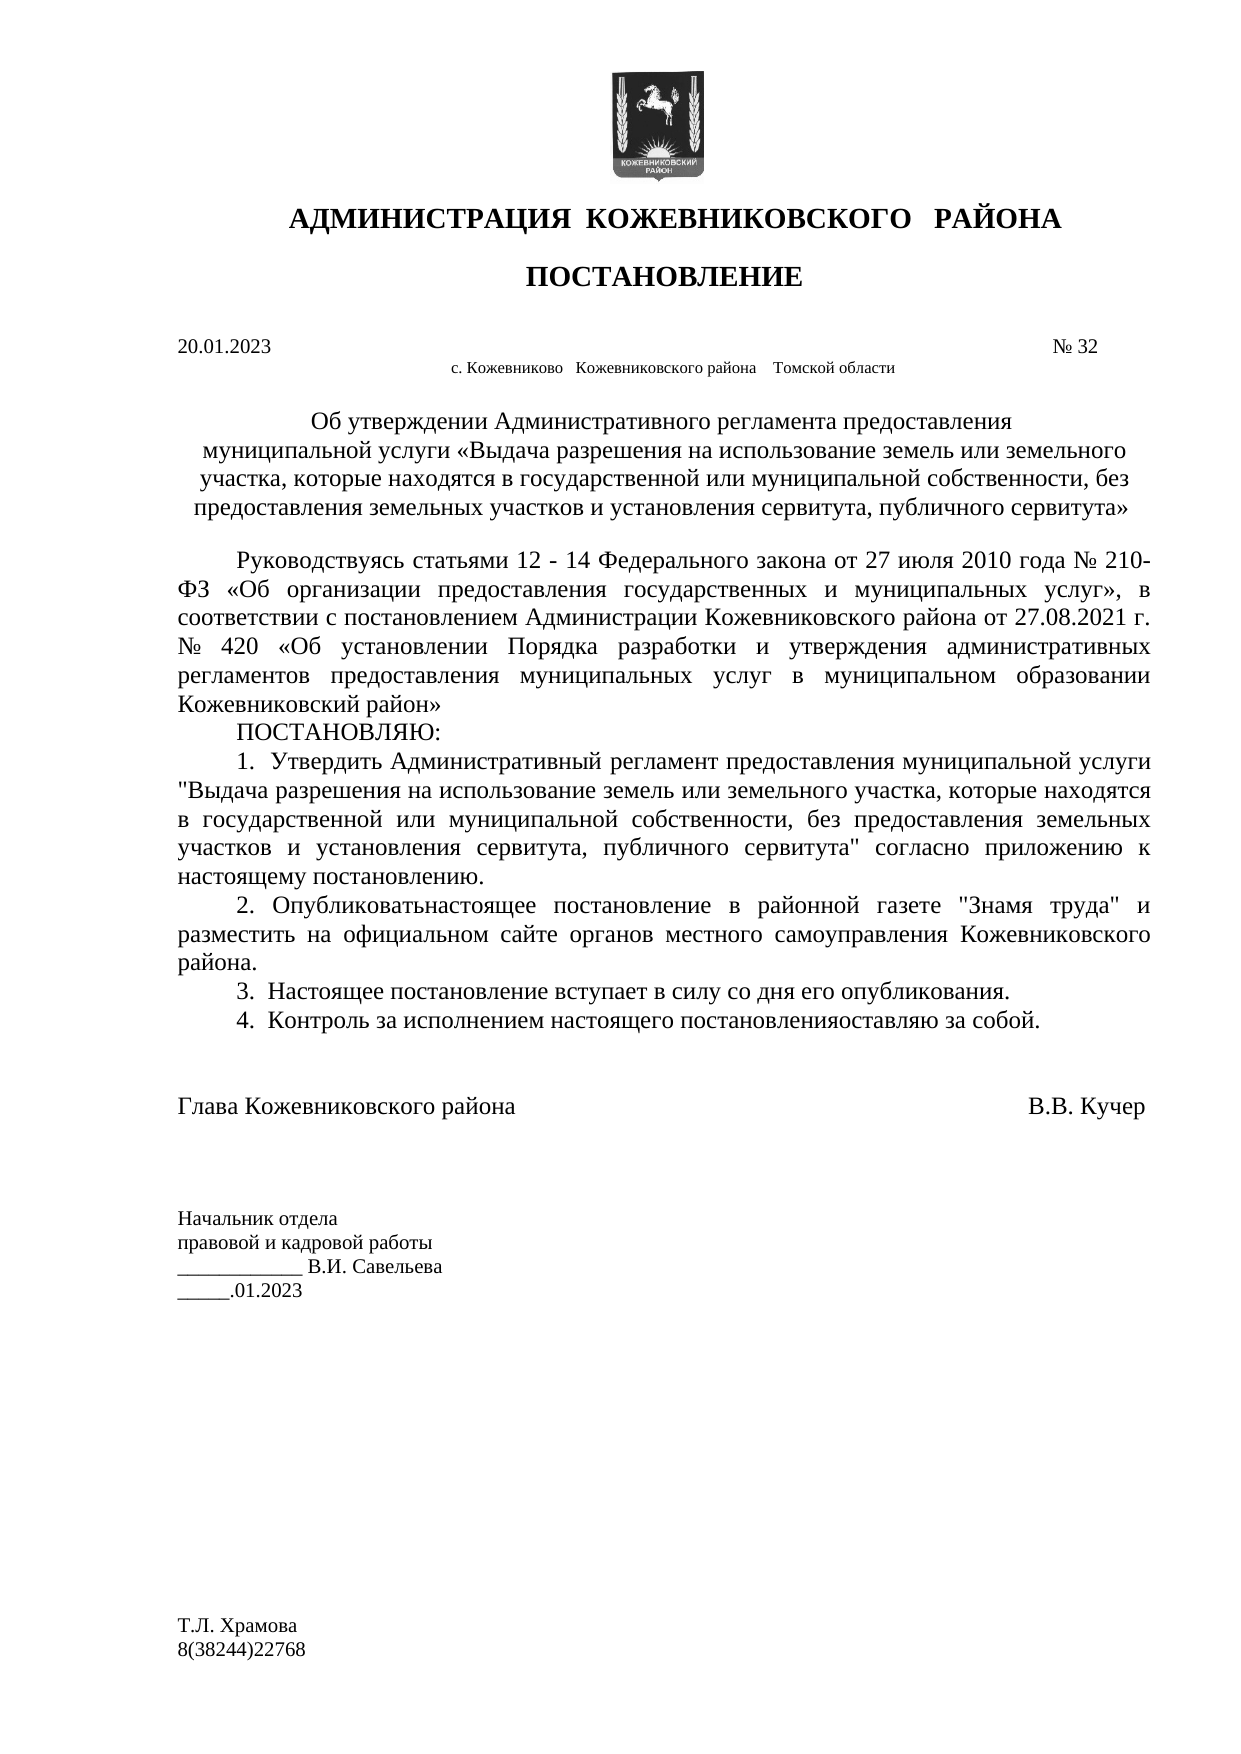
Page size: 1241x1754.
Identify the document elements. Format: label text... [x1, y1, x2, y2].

title 3. Настоящее постановление вступает в силу со дня его опубликования. [177, 976, 1152, 1005]
text администрация кожевниковского района [523, 209, 1152, 234]
subtitle 20.01.2023 № 32 [177, 334, 1152, 358]
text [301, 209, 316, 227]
text 8(38244)22768 [177, 1637, 1152, 1661]
title ПОСТАНОВЛЯЮ: [177, 717, 1152, 746]
title Об утверждении Административного регламента предоставления муниципальной услуги «Выдача разрешения на использование земель или земельного участка, которые находятся в государственной или муниципальной собственности, без предоставления земельных участков и установления сервитута, публичного сервитута» [177, 406, 1152, 545]
title 4. Контроль за исполнением настоящего постановленияоставляю за собой. [177, 1005, 1152, 1034]
subtitle с. Кожевниково Кожевниковского района Томской области [115, 358, 1231, 377]
title 2. Опубликоватьнастоящее постановление в районной газете "Знамя труда" и разместить на официальном сайте органов местного самоуправления Кожевниковского района. [177, 890, 1152, 976]
picture [610, 71, 704, 184]
title 1. Утвердить Административный регламент предоставления муниципальной услуги "Выдача разрешения на использование земель или земельного участка, которые находятся в государственной или муниципальной собственности, без предоставления земельных участков и установления сервитута, публичного сервитута" согласно приложению к настоящему постановлению. [177, 746, 1152, 890]
text администрация кожевниковского района [177, 209, 310, 234]
text Т.Л. Храмова [177, 1613, 1152, 1637]
text Глава Кожевниковского района В.В. Кучер [177, 1091, 1152, 1120]
title Руководствуясь статьями 12 - 14 Федерального закона от 27 июля 2010 года № 210-ФЗ «Об организации предоставления государственных и муниципальных услуг», в соответствии с постановлением Администрации Кожевниковского района от 27.08.2021 г. № 420 «Об установлении Порядка разработки и утверждения административных регламентов предоставления муниципальных услуг в муниципальном образовании Кожевниковский район» [177, 545, 1152, 717]
text постановление [177, 259, 1152, 292]
text администрация кожевниковского района [328, 209, 524, 234]
table_header Начальник отдела правовой и кадровой работы ____________ В.И. Савельева _____.01.2023 [166, 1206, 559, 1372]
